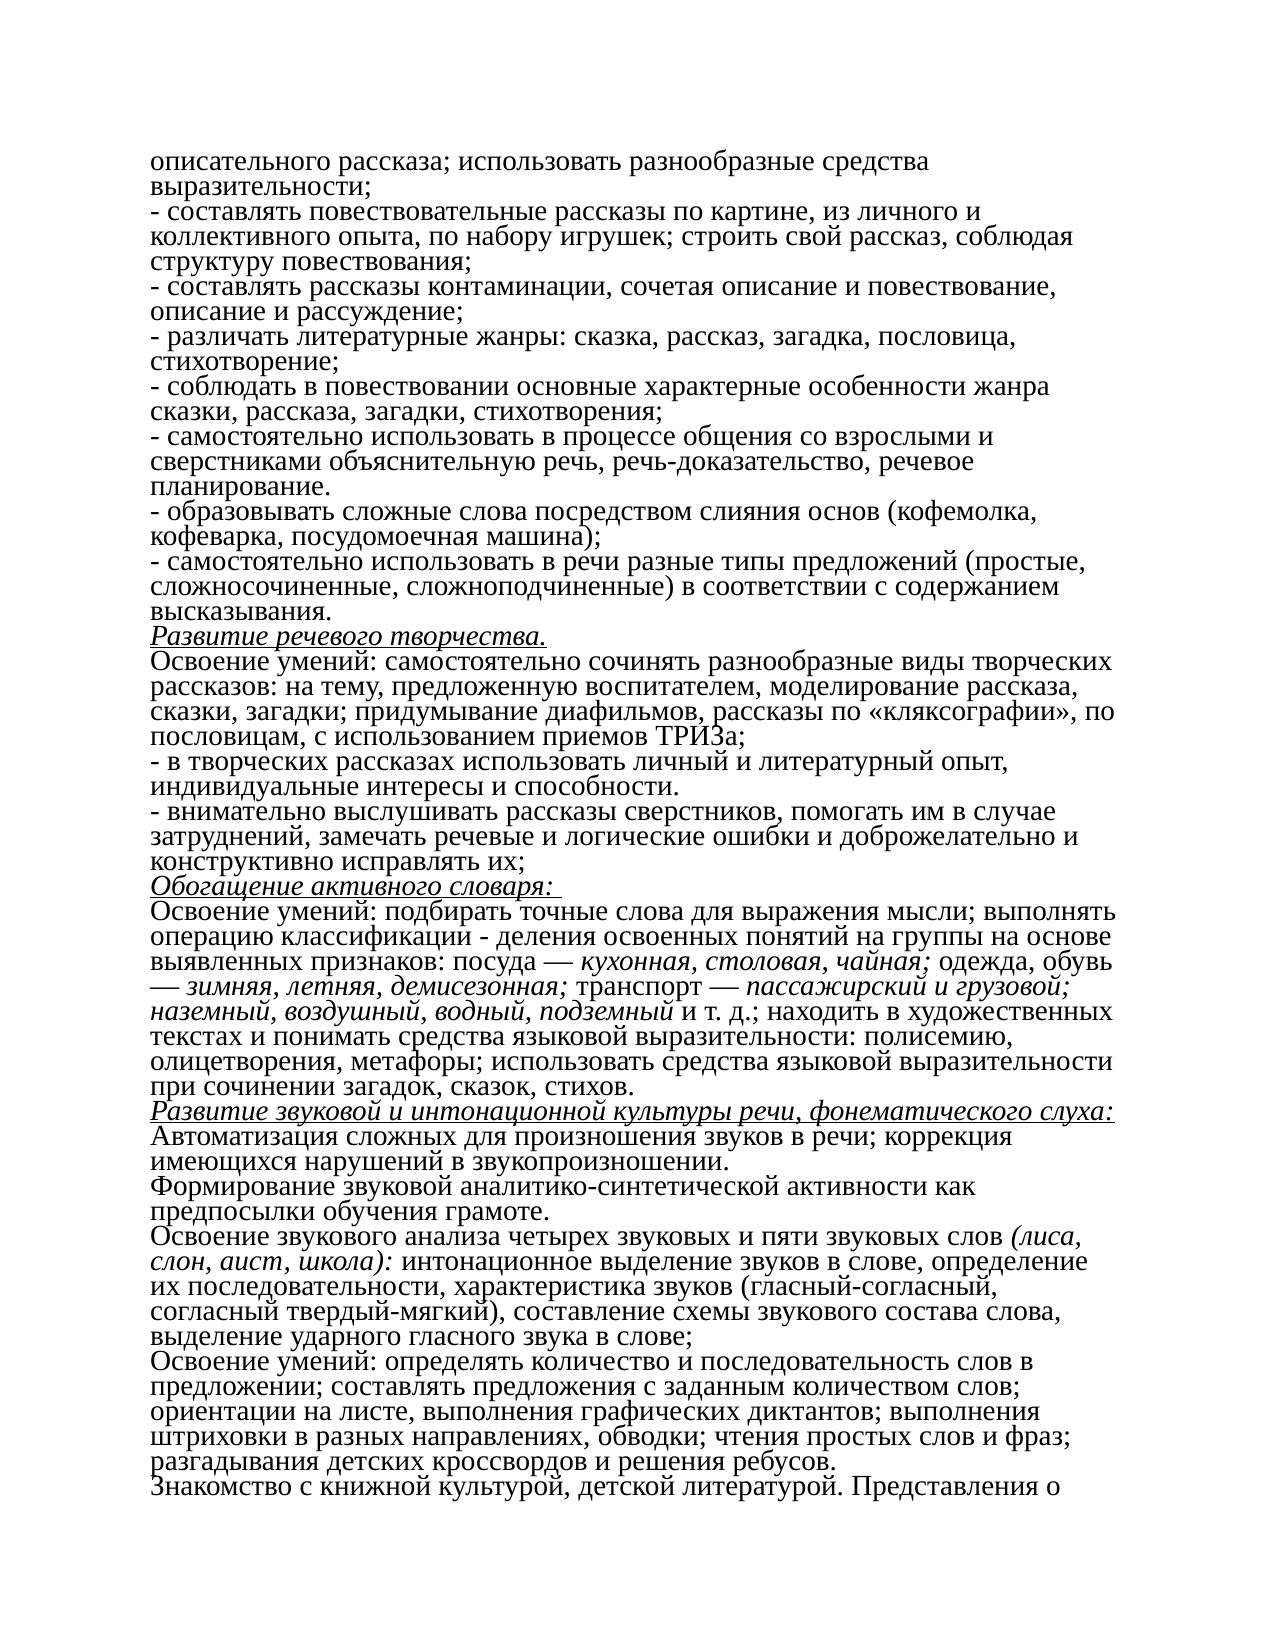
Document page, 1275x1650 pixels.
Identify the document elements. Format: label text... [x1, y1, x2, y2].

text Освоение умений: определять количество и последовательность слов в предложении; составлять предложения с заданным количеством слов; ориентации на листе, выполнения графических диктантов; выполнения штриховки в разных направлениях, обводки; чтения простых слов и фраз; разгадывания детских кроссвордов и решения ребусов. [150, 1350, 1125, 1475]
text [150, 1475, 1125, 1500]
text - составлять рассказы контаминации, сочетая описание и повествование, описание и рассуждение; [150, 275, 1125, 325]
text - самостоятельно использовать в процессе общения со взрослыми и сверстниками объяснительную речь, речь-доказательство, речевое планирование. [150, 425, 1125, 500]
text - образовывать сложные слова посредством слияния основ (кофемолка, кофеварка, посудомоечная машина); [150, 500, 1125, 550]
text - внимательно выслушивать рассказы сверстников, помогать им в случае затруднений, замечать речевые и логические ошибки и доброжелательно и конструктивно исправлять их; [150, 800, 1125, 875]
text - в творческих рассказах использовать личный и литературный опыт, индивидуальные интересы и способности. [150, 750, 1125, 800]
text Развитие речевого творчества. [150, 625, 1125, 650]
text - различать литературные жанры: сказка, рассказ, загадка, пословица, стихотворение; [150, 325, 1125, 375]
text Развитие звуковой и интонационной культуры речи, фонематического слуха: [819, 1100, 1125, 1125]
text Обогащение активного словаря: [150, 875, 1125, 900]
text - соблюдать в повествовании основные характерные особенности жанра сказки, рассказа, загадки, стихотворения; [150, 375, 1125, 425]
text Формирование звуковой аналитико-синтетической активности как предпосылки обучения грамоте. [150, 1175, 1125, 1225]
text Освоение умений: самостоятельно сочинять разнообразные виды творческих рассказов: на тему, предложенную воспитателем, моделирование рассказа, сказки, загадки; придумывание диафильмов, рассказы по «кляксографии», по пословицам, с использованием приемов ТРИЗа; [150, 650, 1125, 750]
text - самостоятельно использовать в речи разные типы предложений (простые, сложносочиненные, сложноподчиненные) в соответствии с содержанием высказывания. [150, 550, 1125, 625]
text - составлять повествовательные рассказы по картине, из личного и коллективного опыта, по набору игрушек; строить свой рассказ, соблюдая структуру повествования; [150, 200, 1125, 275]
text Освоение звукового анализа четырех звуковых и пяти звуковых слов (лиса, слон, аист, школа): интонационное выделение звуков в слове, определение их последовательности, характеристика звуков (гласный-согласный, согласный твердый-мягкий), составление схемы звукового состава слова, выделение ударного гласного звука в слове; [150, 1225, 1125, 1350]
text Автоматизация сложных для произношения звуков в речи; коррекция имеющихся нарушений в звукопроизношении. [150, 1125, 1125, 1175]
text Развитие звуковой и интонационной культуры речи, фонематического слуха: [150, 1100, 820, 1122]
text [150, 150, 1125, 200]
text Освоение умений: подбирать точные слова для выражения мысли; выполнять операцию классификации - деления освоенных понятий на группы на основе выявленных признаков: посуда — кухонная, столовая, чайная; одежда, обувь — зимняя, летняя, демисезонная; транспорт — пассажирский и грузовой; наземный, воздушный, водный, подземный и т. д.; находить в художественных текстах и понимать средства языковой выразительности: полисемию, олицетворения, метафоры; использовать средства языковой выразительности при сочинении загадок, сказок, стихов. [150, 900, 1125, 1100]
